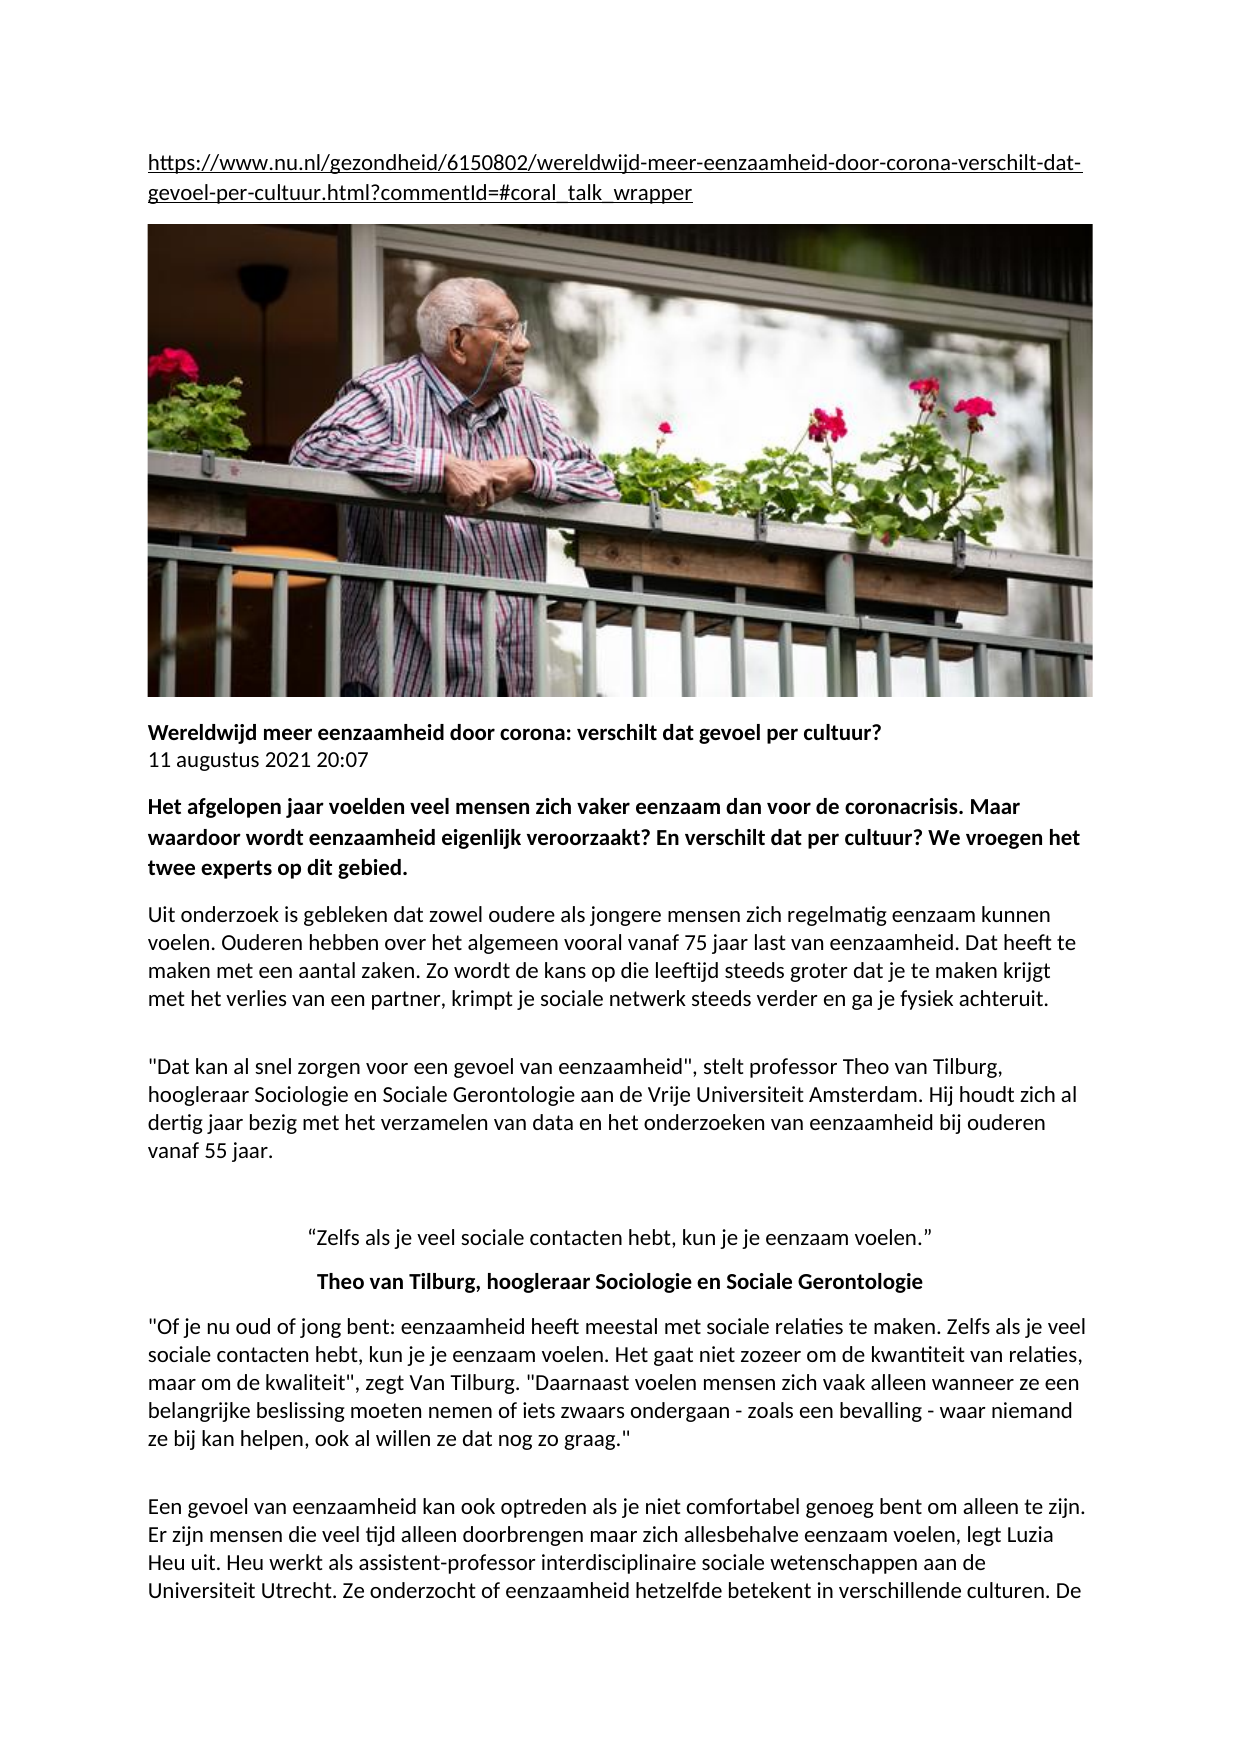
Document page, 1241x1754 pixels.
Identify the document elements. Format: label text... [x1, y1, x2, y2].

text Het afgelopen jaar voelden veel mensen zich vaker eenzaam dan voor de coronacrisis. Maar waardoor wordt eenzaamheid eigenlijk veroorzaakt? En verschilt dat per cultuur? We vroegen het twee experts op dit gebied. [148, 792, 1093, 881]
text https://www.nu.nl/gezondheid/6150802/wereldwijd-meer-eenzaamheid-door-corona-verschilt-dat-gevoel-per-cultuur.html?commentId=#coral_talk_wrapper [148, 148, 1093, 206]
subtitle Wereldwijd meer eenzaamheid door corona: verschilt dat gevoel per cultuur? [148, 716, 1093, 746]
text Uit onderzoek is gebleken dat zowel oudere als jongere mensen zich regelmatig eenzaam kunnen voelen. Ouderen hebben over het algemeen vooral vanaf 75 jaar last van eenzaamheid. Dat heeft te maken met een aantal zaken. Zo wordt de kans op die leeftijd steeds groter dat je te maken krijgt met het verlies van een partner, krimpt je sociale netwerk steeds verder en ga je fysiek achteruit. [148, 900, 1093, 1012]
text "Dat kan al snel zorgen voor een gevoel van eenzaamheid", stelt professor Theo van Tilburg, hoogleraar Sociologie en Sociale Gerontologie aan de Vrije Universiteit Amsterdam. Hij houdt zich al dertig jaar bezig met het verzamelen van data en het onderzoeken van eenzaamheid bij ouderen vanaf 55 jaar. [148, 1052, 1093, 1164]
text 11 augustus 2021 20:07 [148, 746, 1093, 774]
text “Zelfs als je veel sociale contacten hebt, kun je je eenzaam voelen.” [148, 1204, 1093, 1251]
text "Of je nu oud of jong bent: eenzaamheid heeft meestal met sociale relaties te maken. Zelfs als je veel sociale contacten hebt, kun je je eenzaam voelen. Het gaat niet zozeer om de kwantiteit van relaties, maar om de kwaliteit", zegt Van Tilburg. "Daarnaast voelen mensen zich vaak alleen wanneer ze een belangrijke beslissing moeten nemen of iets zwaars ondergaan - zoals een bevalling - waar niemand ze bij kan helpen, ook al willen ze dat nog zo graag." [148, 1312, 1093, 1452]
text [148, 1492, 1093, 1604]
picture [147, 224, 1093, 697]
text Theo van Tilburg, hoogleraar Sociologie en Sociale Gerontologie [148, 1267, 1093, 1296]
